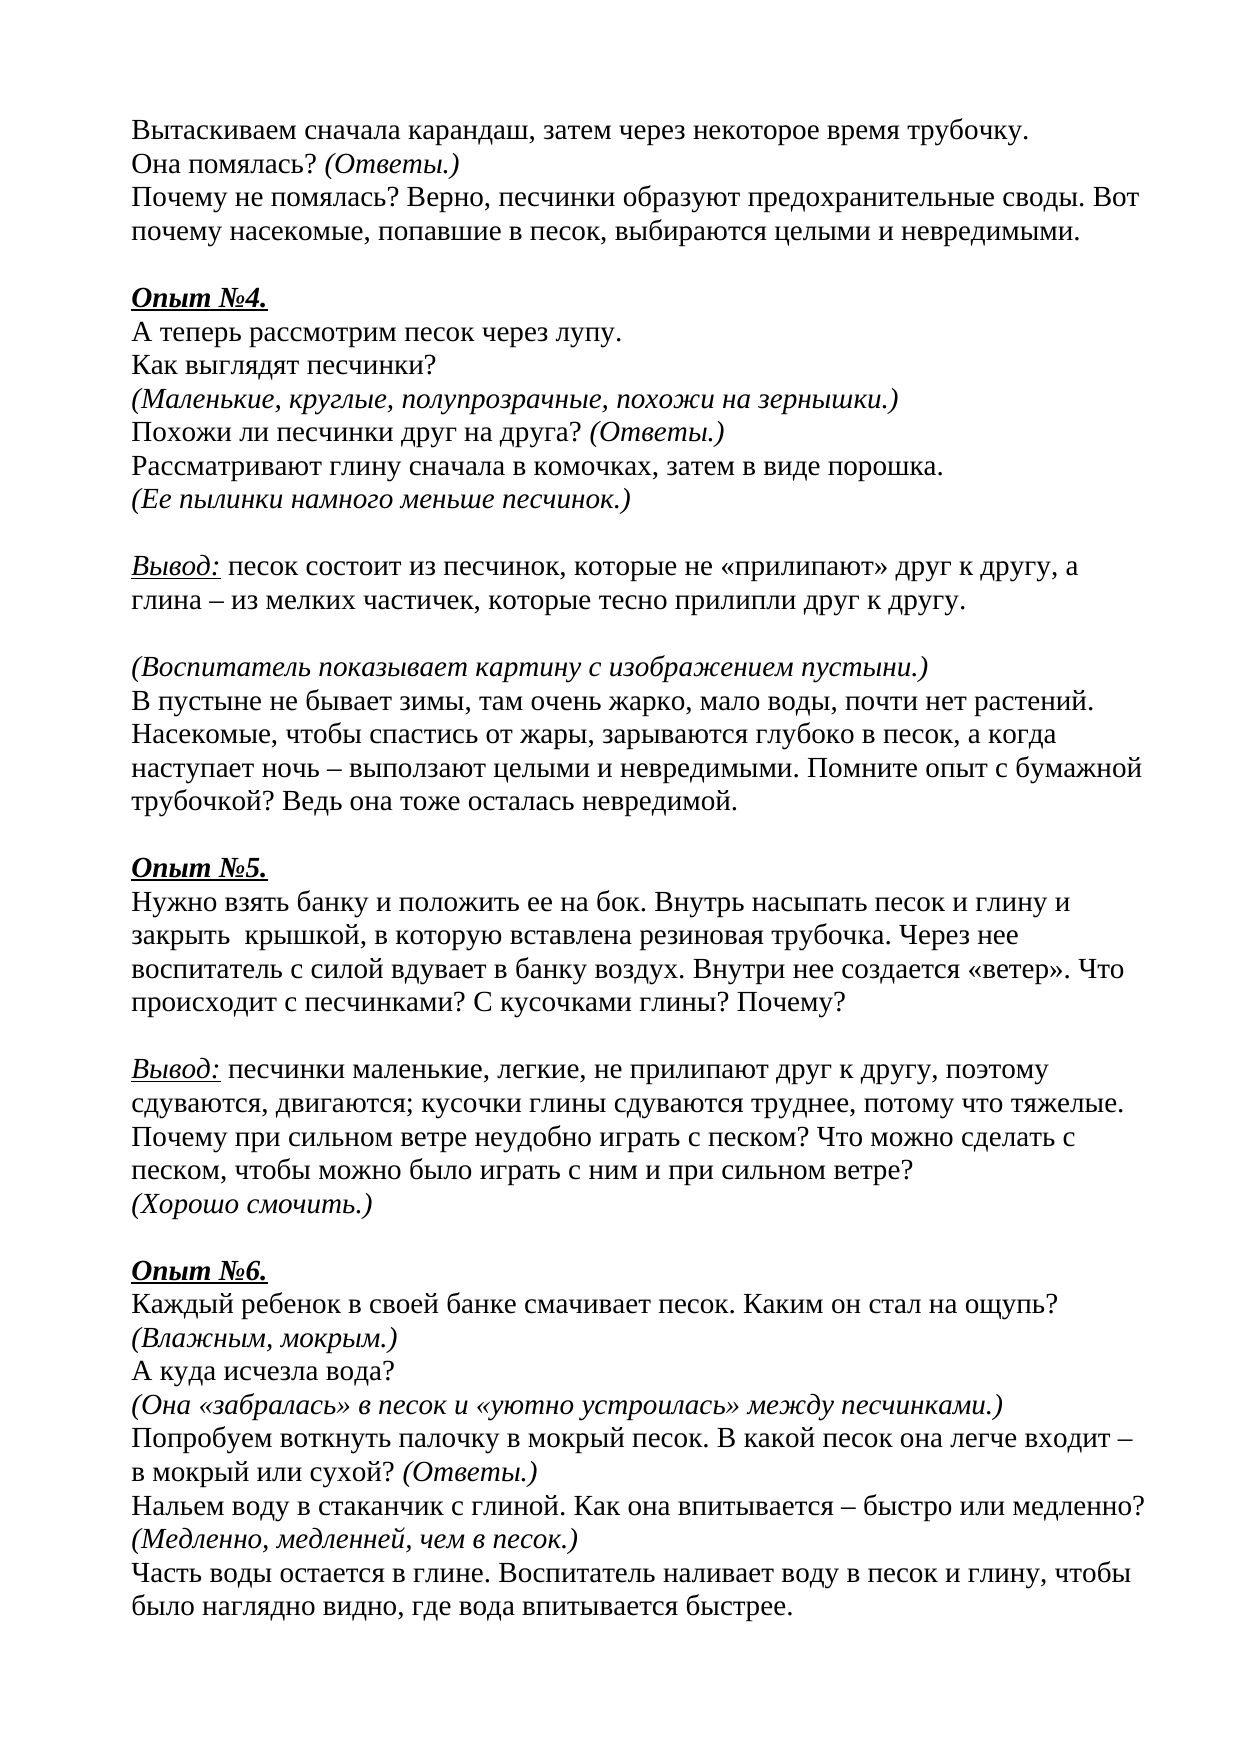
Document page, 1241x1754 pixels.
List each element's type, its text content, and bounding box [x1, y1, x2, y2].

text (Медленно, медленней, чем в песок.) [131, 1521, 1152, 1555]
text Каждый ребенок в своей банке смачивает песок. Каким он стал на ощупь? [131, 1286, 1152, 1320]
text Как выглядят песчинки? [131, 347, 1152, 381]
text Опыт №4. [131, 280, 1152, 314]
text (Воспитатель показывает картину с изображением пустыни.) [131, 649, 1152, 683]
text (Ее пылинки намного меньше песчинок.) [131, 481, 1152, 515]
text Насекомые, чтобы спастись от жары, зарываются глубоко в песок, а когда наступает ночь – выползают целыми и невредимыми. Помните опыт с бумажной трубочкой? Ведь она тоже осталась невредимой. [131, 716, 1152, 817]
text (Она «забралась» в песок и «уютно устроилась» между песчинками.) [131, 1387, 1152, 1421]
text Вытаскиваем сначала карандаш, затем через некоторое время трубочку. [131, 112, 1152, 146]
text В пустыне не бывает зимы, там очень жарко, мало воды, почти нет растений. [131, 683, 1152, 716]
text А куда исчезла вода? [131, 1353, 1152, 1387]
text Она помялась? (Ответы.) [131, 146, 1152, 179]
text Часть воды остается в глине. Воспитатель наливает воду в песок и глину, чтобы было наглядно видно, где вода впитывается быстрее. [131, 1555, 1152, 1622]
text Похожи ли песчинки друг на друга? (Ответы.) [131, 414, 1152, 448]
text Нальем воду в стаканчик с глиной. Как она впитывается – быстро или медленно? [131, 1488, 1152, 1521]
text Опыт №5. [131, 850, 1152, 884]
text Попробуем воткнуть палочку в мокрый песок. В какой песок она легче входит – в мокрый или сухой? (Ответы.) [131, 1421, 1152, 1488]
text Почему при сильном ветре неудобно играть с песком? Что можно сделать с песком, чтобы можно было играть с ним и при сильном ветре? [131, 1119, 1152, 1186]
text Почему не помялась? Верно, песчинки образуют предохранительные своды. Вот почему насекомые, попавшие в песок, выбираются целыми и невредимыми. [131, 179, 1152, 247]
text (Маленькие, круглые, полупрозрачные, похожи на зернышки.) [131, 381, 1152, 414]
text Вывод: песчинки маленькие, легкие, не прилипают друг к другу, поэтому сдуваются, двигаются; кусочки глины сдуваются труднее, потому что тяжелые. [131, 1052, 1152, 1119]
text Рассматривают глину сначала в комочках, затем в виде порошка. [131, 448, 1152, 481]
text А теперь рассмотрим песок через лупу. [131, 314, 1152, 347]
text Вывод: песок состоит из песчинок, которые не «прилипают» друг к другу, а глина – из мелких частичек, которые тесно прилипли друг к другу. [131, 548, 1152, 616]
text Нужно взять банку и положить ее на бок. Внутрь насыпать песок и глину и закрыть крышкой, в которую вставлена резиновая трубочка. Через нее воспитатель с силой вдувает в банку воздух. Внутри нее создается «ветер». Что происходит с песчинками? С кусочками глины? Почему? [131, 884, 1152, 1018]
text Опыт №6. [131, 1253, 1152, 1286]
text (Влажным, мокрым.) [131, 1320, 1152, 1353]
text (Хорошо смочить.) [131, 1186, 1152, 1219]
